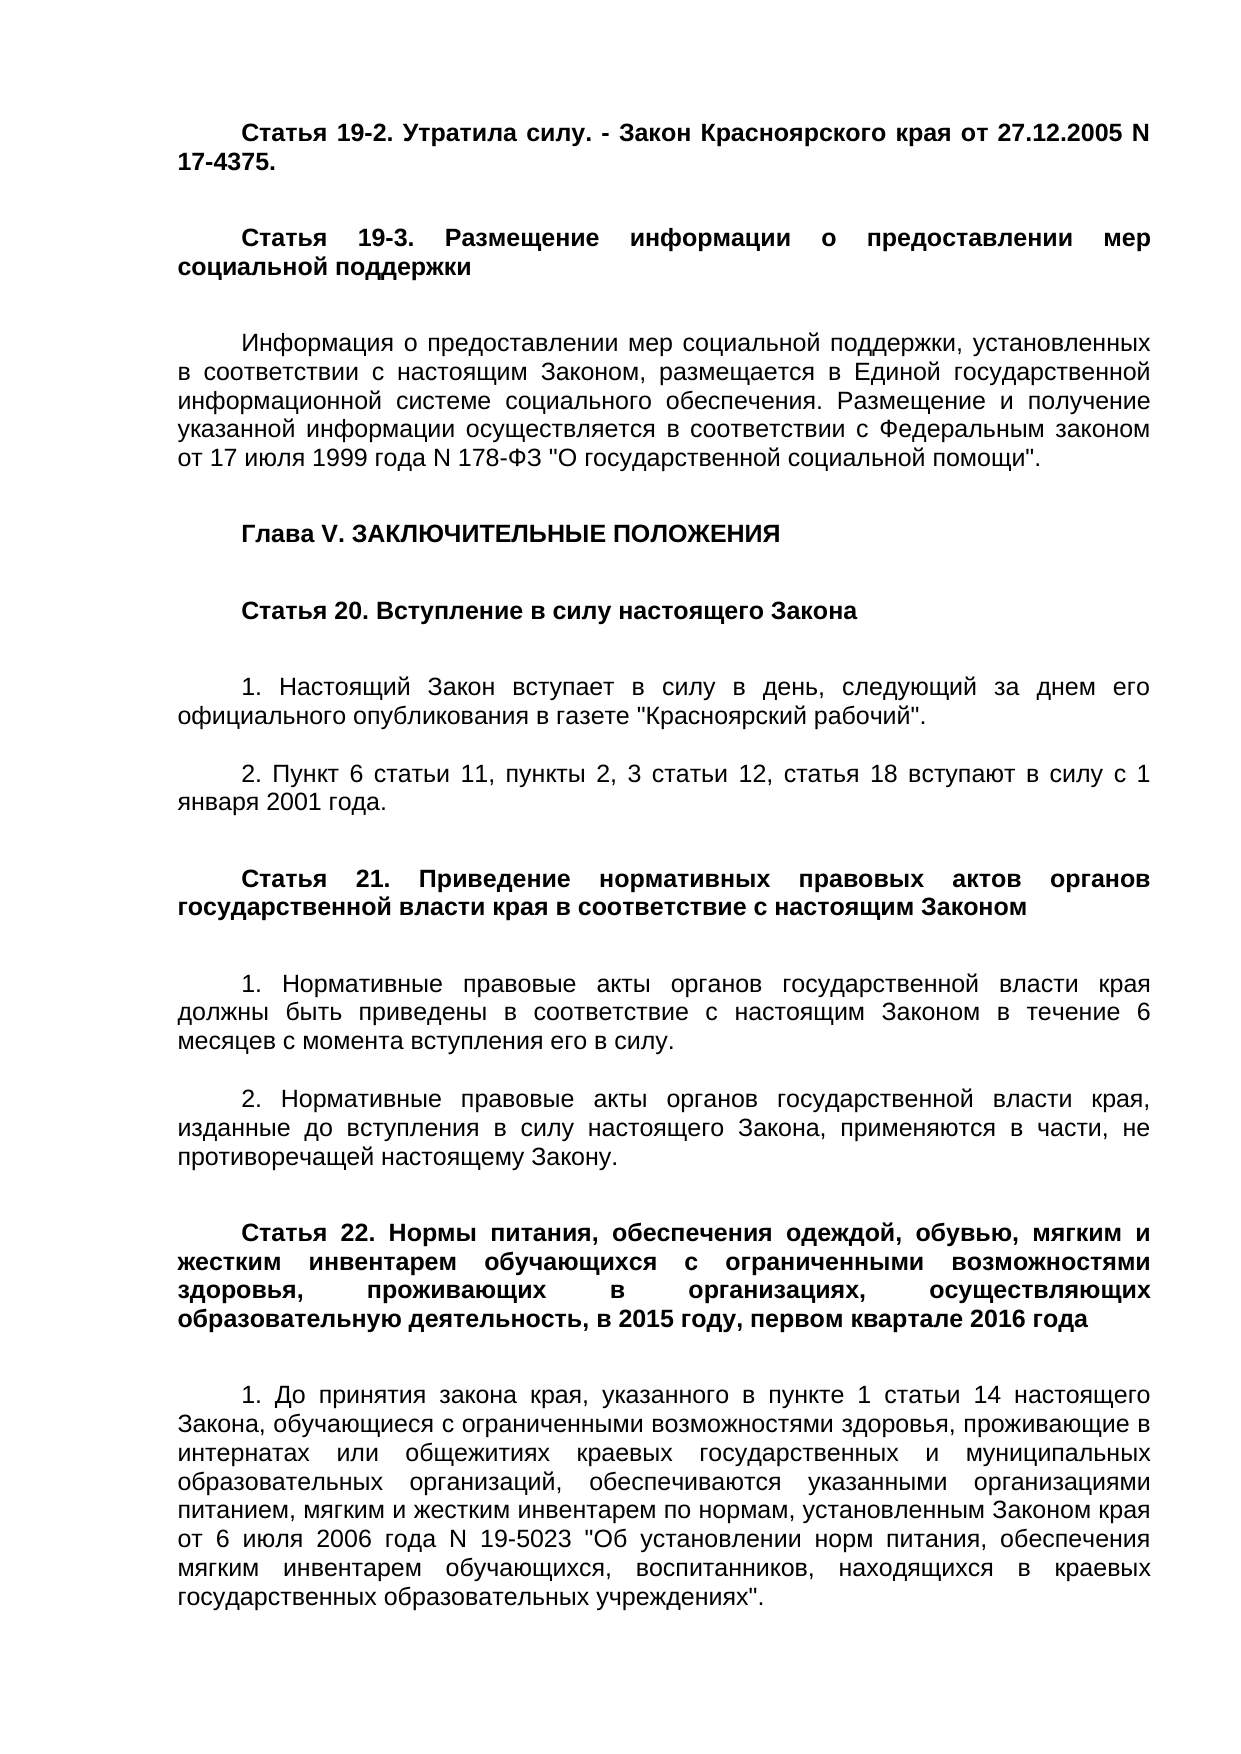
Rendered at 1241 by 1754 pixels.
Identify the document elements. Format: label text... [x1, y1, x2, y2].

text 2. Нормативные правовые акты органов государственной власти края, изданные до вступления в силу настоящего Закона, применяются в части, не противоречащей настоящему Закону. [177, 1084, 1152, 1170]
text Статья 19-2. Утратила силу. - Закон Красноярского края от 27.12.2005 N 17-4375. [177, 118, 1152, 176]
text 1. Нормативные правовые акты органов государственной власти края должны быть приведены в соответствие с настоящим Законом в течение 6 месяцев с момента вступления его в силу. [177, 968, 1152, 1055]
text Информация о предоставлении мер социальной поддержки, установленных в соответствии с настоящим Законом, размещается в Единой государственной информационной системе социального обеспечения. Размещение и получение указанной информации осуществляется в соответствии с Федеральным законом от 17 июля 1999 года N 178-ФЗ "О государственной социальной помощи". [177, 328, 1152, 472]
text Глава V. ЗАКЛЮЧИТЕЛЬНЫЕ ПОЛОЖЕНИЯ [177, 519, 1152, 548]
text Статья 20. Вступление в силу настоящего Закона [177, 596, 1152, 624]
text Статья 22. Нормы питания, обеспечения одеждой, обувью, мягким и жестким инвентарем обучающихся с ограниченными возможностями здоровья, проживающих в организациях, осуществляющих образовательную деятельность, в 2015 году, первом квартале 2016 года [177, 1218, 1152, 1333]
text 2. Пункт 6 статьи 11, пункты 2, 3 статьи 12, статья 18 вступают в силу с 1 января 2001 года. [177, 758, 1152, 816]
text Статья 21. Приведение нормативных правовых актов органов государственной власти края в соответствие с настоящим Законом [177, 863, 1152, 921]
text Статья 19-3. Размещение информации о предоставлении мер социальной поддержки [177, 223, 1152, 281]
text 1. Настоящий Закон вступает в силу в день, следующий за днем его официального опубликования в газете "Красноярский рабочий". [177, 672, 1152, 729]
text 1. До принятия закона края, указанного в пункте 1 статьи 14 настоящего Закона, обучающиеся с ограниченными возможностями здоровья, проживающие в интернатах или общежитиях краевых государственных и муниципальных образовательных организаций, обеспечиваются указанными организациями питанием, мягким и жестким инвентарем по нормам, установленным Законом края от 6 июля 2006 года N 19-5023 "Об установлении норм питания, обеспечения мягким инвентарем обучающихся, воспитанников, находящихся в краевых государственных образовательных учреждениях". [177, 1380, 1152, 1610]
